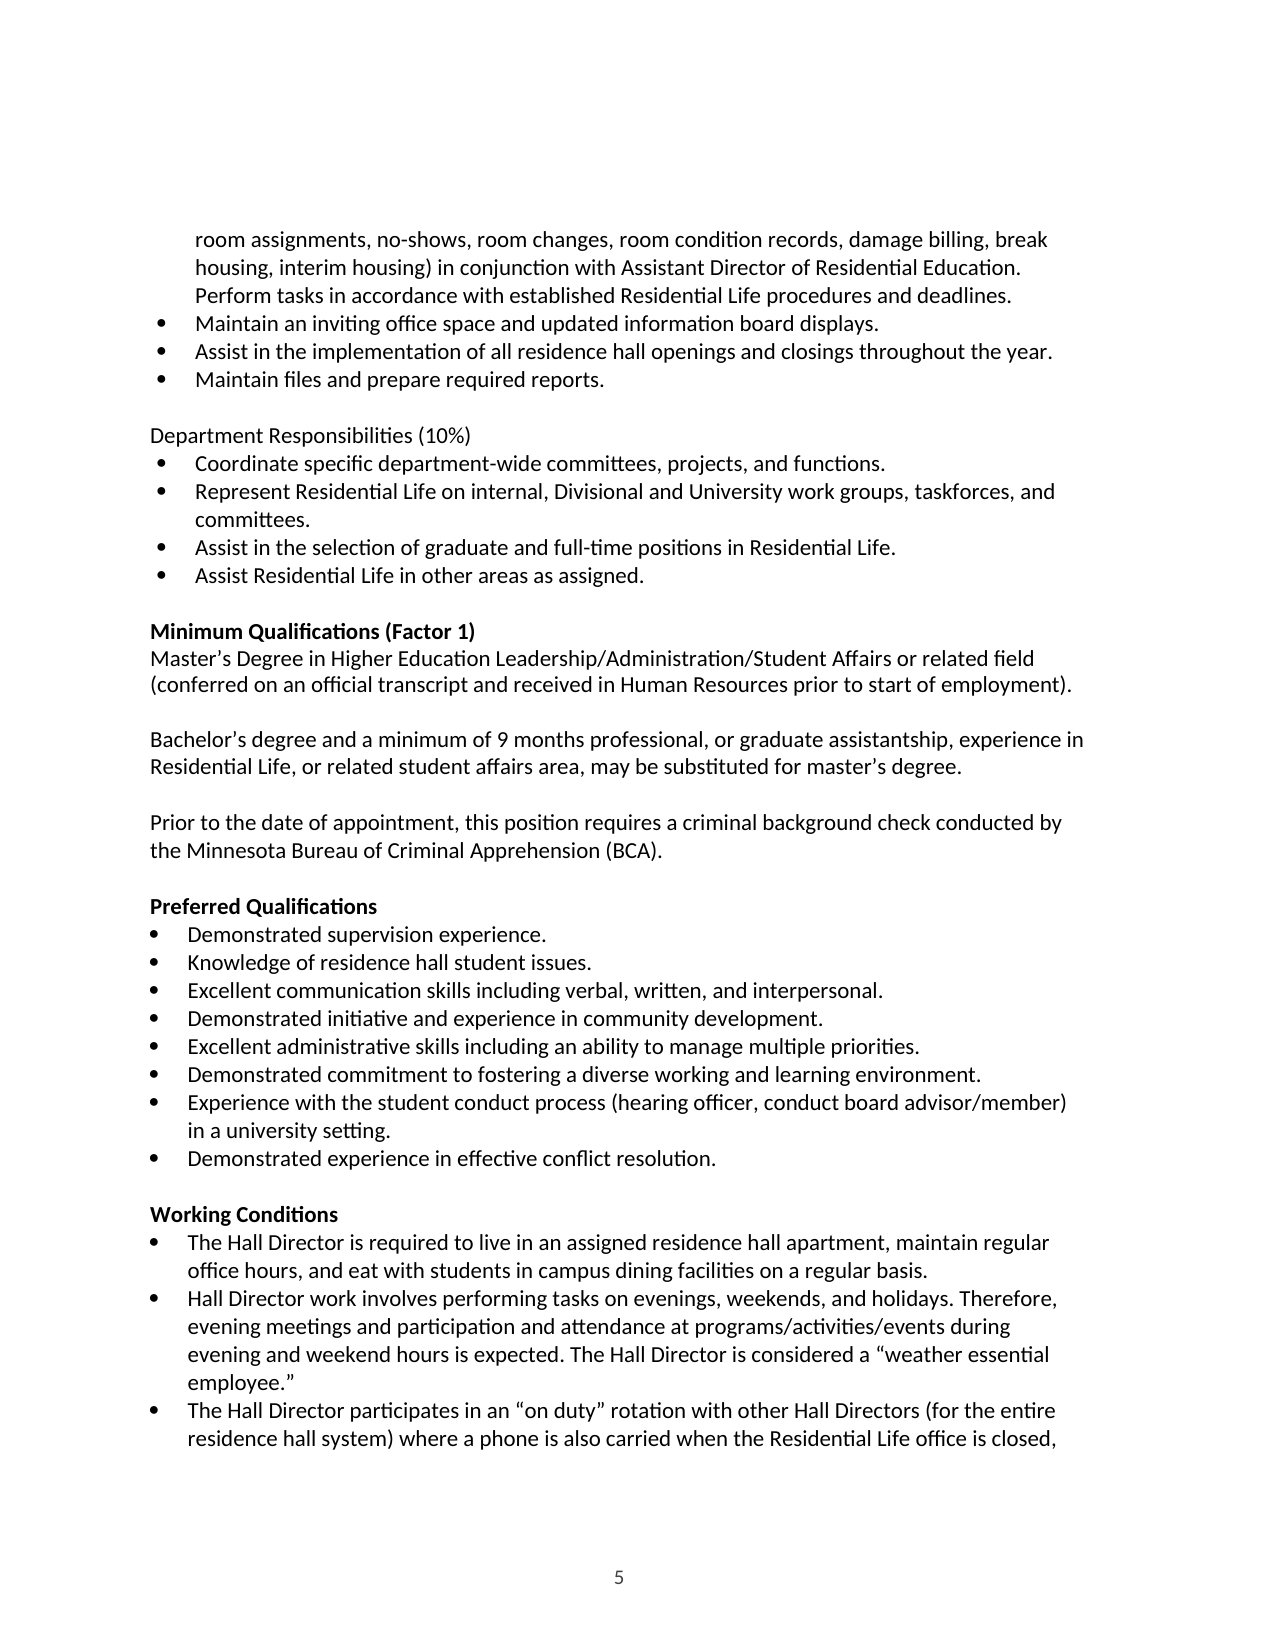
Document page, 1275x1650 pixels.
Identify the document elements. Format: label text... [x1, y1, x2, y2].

list The Hall Director is required to live in an assigned residence hall apartment, maintain regular office hours, and eat with students in campus dining facilities on a regular basis. [150, 1228, 1087, 1284]
list Hall Director work involves performing tasks on evenings, weekends, and holidays. Therefore, evening meetings and participation and attendance at programs/activities/events during evening and weekend hours is expected. The Hall Director is considered a “weather essential employee.” [150, 1284, 1087, 1396]
text Prior to the date of appointment, this position requires a criminal background check conducted by the Minnesota Bureau of Criminal Apprehension (BCA). [150, 808, 1087, 864]
text Bachelor’s degree and a minimum of 9 months professional, or graduate assistantship, experience in Residential Life, or related student affairs area, may be substituted for master’s degree. [150, 727, 1087, 780]
list Demonstrated supervision experience. [150, 920, 1087, 948]
text Preferred Qualifications [150, 892, 1087, 920]
list Represent Residential Life on internal, Divisional and University work groups, taskforces, and committees. [157, 477, 1080, 533]
list Demonstrated commitment to fostering a diverse working and learning environment. [150, 1060, 1087, 1088]
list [150, 1396, 1087, 1452]
text Department Responsibilities (10%) [150, 421, 1080, 449]
list Excellent administrative skills including an ability to manage multiple priorities. [150, 1032, 1087, 1060]
list Assist in the selection of graduate and full-time positions in Residential Life. [157, 533, 1080, 561]
text Minimum Qualifications (Factor 1) [150, 617, 1087, 645]
list Demonstrated initiative and experience in community development. [150, 1004, 1087, 1032]
list Assist in the implementation of all residence hall openings and closings throughout the year. [157, 337, 1080, 365]
list Maintain an inviting office space and updated information board displays. [157, 309, 1080, 337]
list Knowledge of residence hall student issues. [150, 948, 1087, 976]
text Master’s Degree in Higher Education Leadership/Administration/Student Affairs or related field (conferred on an official transcript and received in Human Resources prior to start of employment). [150, 645, 1087, 698]
list Excellent communication skills including verbal, written, and interpersonal. [150, 976, 1087, 1004]
list Coordinate specific department-wide committees, projects, and functions. [157, 449, 1080, 477]
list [157, 225, 1080, 309]
list Maintain files and prepare required reports. [157, 365, 1080, 393]
list Assist Residential Life in other areas as assigned. [157, 561, 1080, 589]
list Experience with the student conduct process (hearing officer, conduct board advisor/member) in a university setting. [150, 1088, 1087, 1144]
text Working Conditions [150, 1200, 1087, 1228]
list Demonstrated experience in effective conflict resolution. [150, 1144, 1087, 1172]
